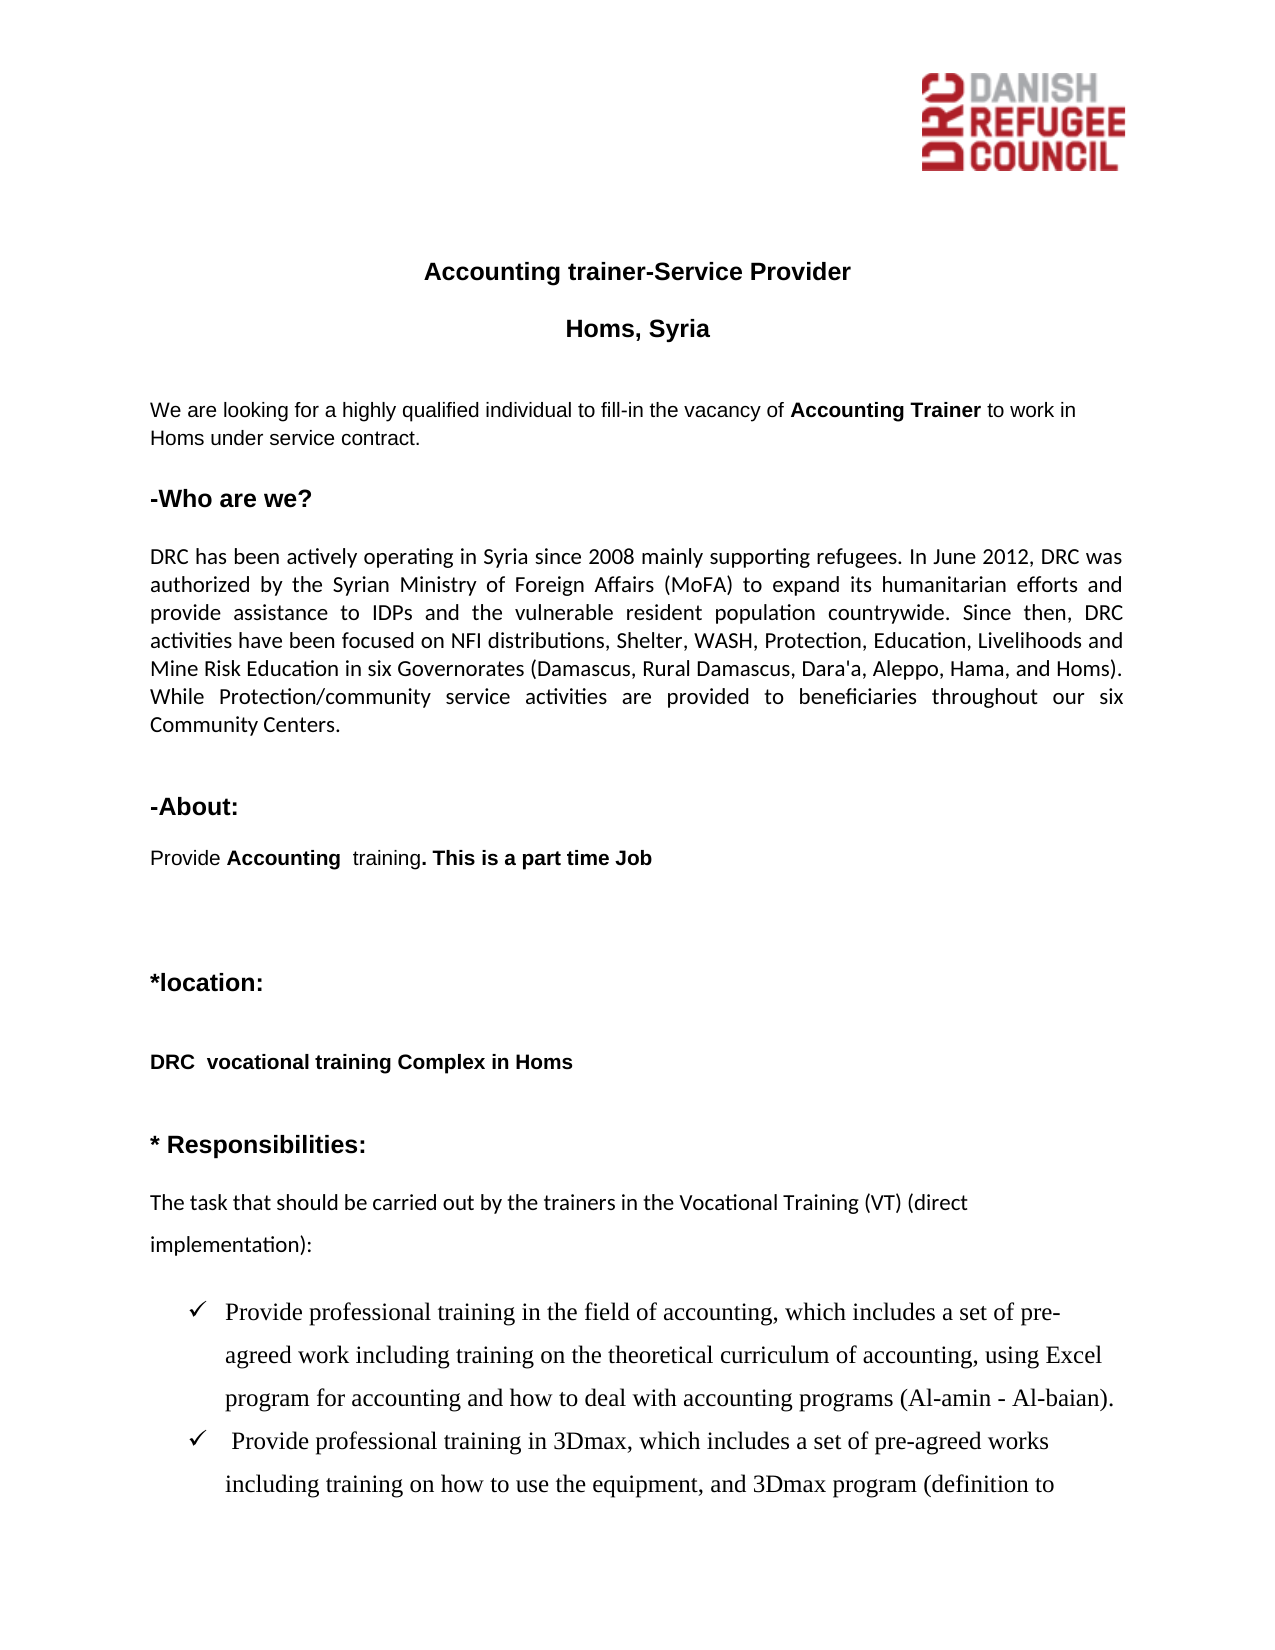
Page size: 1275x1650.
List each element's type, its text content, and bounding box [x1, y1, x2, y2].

picture [922, 73, 1125, 171]
text Homs, Syria [150, 314, 1125, 343]
text -Who are we? [150, 484, 1125, 513]
text -About: [150, 792, 1125, 821]
text DRC has been actively operating in Syria since 2008 mainly supporting refugees. In June 2012, DRC was authorized by the Syrian Ministry of Foreign Affairs (MoFA) to expand its humanitarian efforts and provide assistance to IDPs and the vulnerable resident population countrywide. Since then, DRC activities have been focused on NFI distributions, Shelter, WASH, Protection, Education, Livelihoods and Mine Risk Education in six Governorates (Damascus, Rural Damascus, Dara'a, Aleppo, Hama, and Homs). While Protection/community service activities are provided to beneficiaries throughout our six Community Centers. [150, 542, 1125, 738]
text The task that should be carried out by the trainers in the Vocational Training (VT) (direct implementation): [150, 1188, 1125, 1258]
text We are looking for a highly qualified individual to fill-in the vacancy of Accounting Trainer to work in Homs under service contract. [150, 397, 1125, 450]
text * Responsibilities: [150, 1130, 1125, 1159]
text Provide Accounting training. This is a part time Job [150, 846, 1125, 870]
text DRC vocational training Complex in Homs [150, 1049, 1125, 1073]
text *location: [150, 968, 1125, 996]
list Provide professional training in the field of accounting, which includes a set of pre-agreed work including training on the theoretical curriculum of accounting, using Excel program for accounting and how to deal with accounting programs (Al-amin - Al-baian). [187, 1297, 1125, 1412]
text Accounting trainer-Service Provider [150, 257, 1125, 285]
